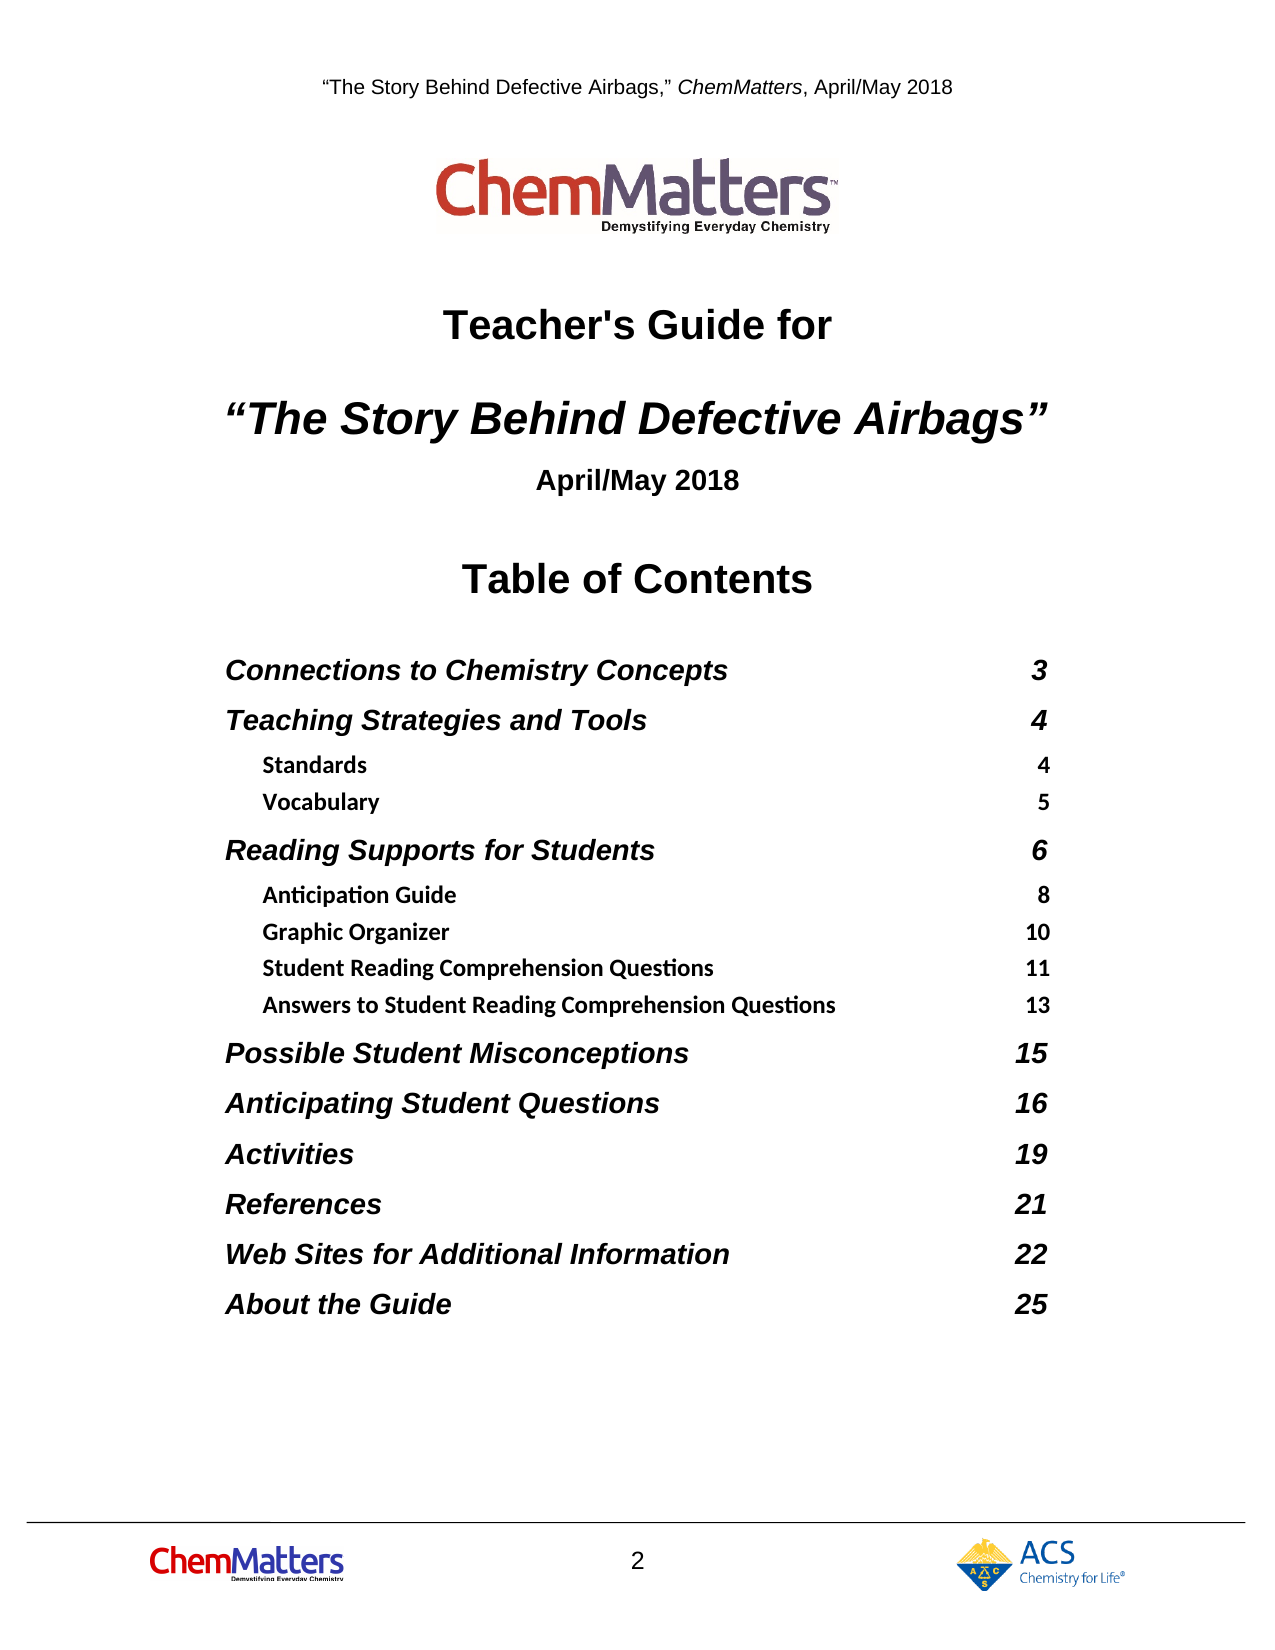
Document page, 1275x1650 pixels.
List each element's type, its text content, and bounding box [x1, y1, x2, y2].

text Possible Student Misconceptions 15 [150, 1036, 1125, 1070]
text Vocabulary 5 [176, 786, 1125, 816]
text Teacher's Guide for [150, 301, 1125, 348]
text Student Reading Comprehension Questions 11 [176, 952, 1125, 983]
picture [150, 1546, 344, 1581]
text Reading Supports for Students 6 [150, 833, 1125, 866]
text Answers to Student Reading Comprehension Questions 13 [176, 989, 1125, 1020]
text Graphic Organizer 10 [176, 916, 1125, 946]
text April/May 2018 [150, 463, 1125, 497]
text About the Guide 25 [150, 1287, 1125, 1321]
text Anticipating Student Questions 16 [150, 1087, 1125, 1120]
text “The Story Behind Defective Airbags” [150, 392, 1125, 444]
text Teaching Strategies and Tools 4 [150, 703, 1125, 736]
text Activities 19 [150, 1137, 1125, 1170]
text Web Sites for Additional Information 22 [150, 1237, 1125, 1271]
picture [436, 158, 839, 234]
text Standards 4 [176, 749, 1125, 779]
text Anticipation Guide 8 [176, 879, 1125, 909]
text Connections to Chemistry Concepts 3 [150, 653, 1125, 686]
text References 21 [150, 1187, 1125, 1221]
text Table of Contents [150, 554, 1125, 602]
